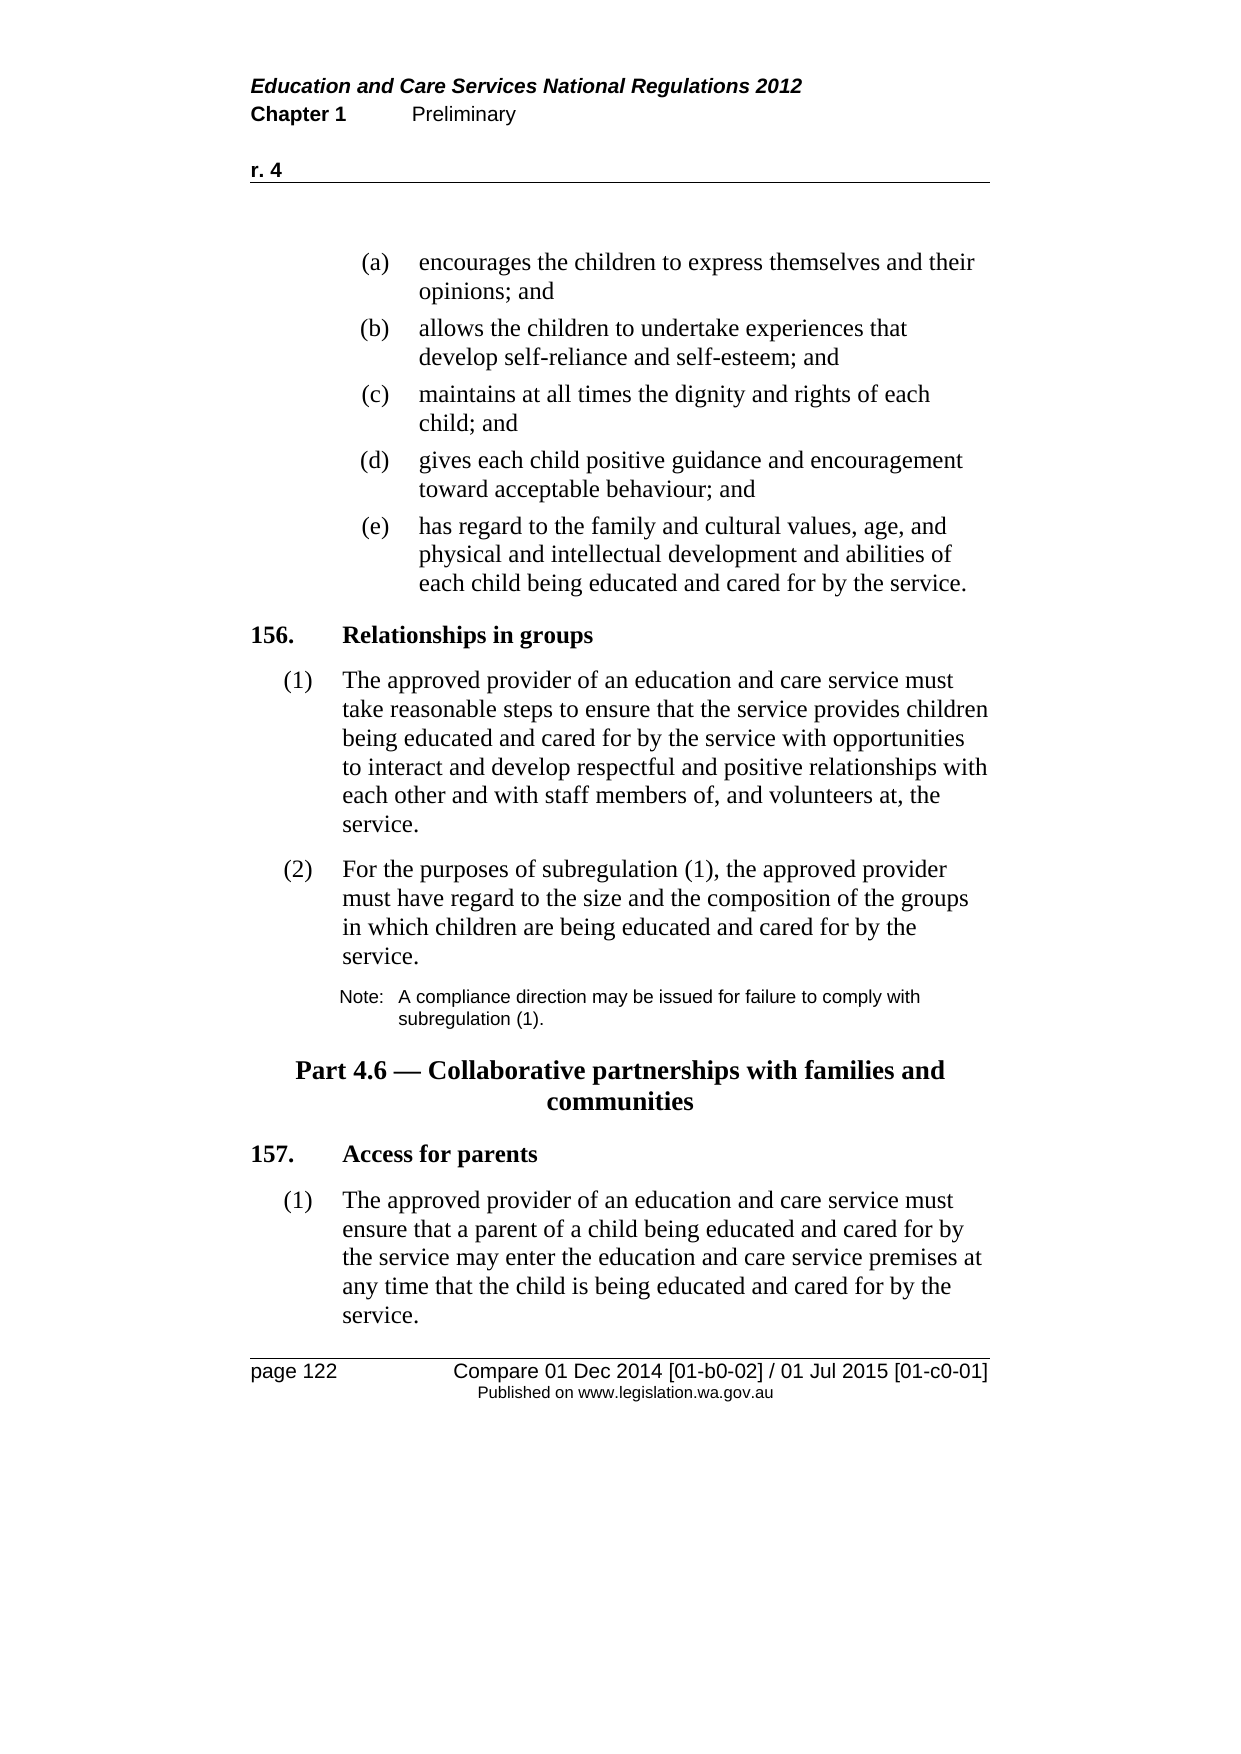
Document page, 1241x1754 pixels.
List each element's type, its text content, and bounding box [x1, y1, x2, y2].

text (1) The approved provider of an education and care service must ensure that a parent of a child being educated and cared for by the service may enter the education and care service premises at any time that the child is being educated and cared for by the service. [250, 1185, 990, 1329]
text (1) The approved provider of an education and care service must take reasonable steps to ensure that the service provides children being educated and cared for by the service with opportunities to interact and develop respectful and positive relationships with each other and with staff members of, and volunteers at, the service. [250, 665, 990, 838]
subtitle 157. Access for parents [250, 1139, 990, 1168]
text (d) gives each child positive guidance and encouragement toward acceptable behaviour; and [250, 445, 990, 502]
subtitle Part 4.6 — Collaborative partnerships with families and communities [250, 1054, 990, 1117]
text (b) allows the children to undertake experiences that develop self-reliance and self-esteem; and [250, 313, 990, 371]
text (a) encourages the children to express themselves and their opinions; and [250, 247, 990, 305]
text Note: A compliance direction may be issued for failure to comply with subregulation (1). [250, 986, 990, 1029]
subtitle 156. Relationships in groups [250, 620, 990, 649]
text (e) has regard to the family and cultural values, age, and physical and intellectual development and abilities of each child being educated and cared for by the service. [250, 511, 990, 597]
text (c) maintains at all times the dignity and rights of each child; and [250, 379, 990, 437]
text (2) For the purposes of subregulation (1), the approved provider must have regard to the size and the composition of the groups in which children are being educated and cared for by the service. [250, 854, 990, 969]
